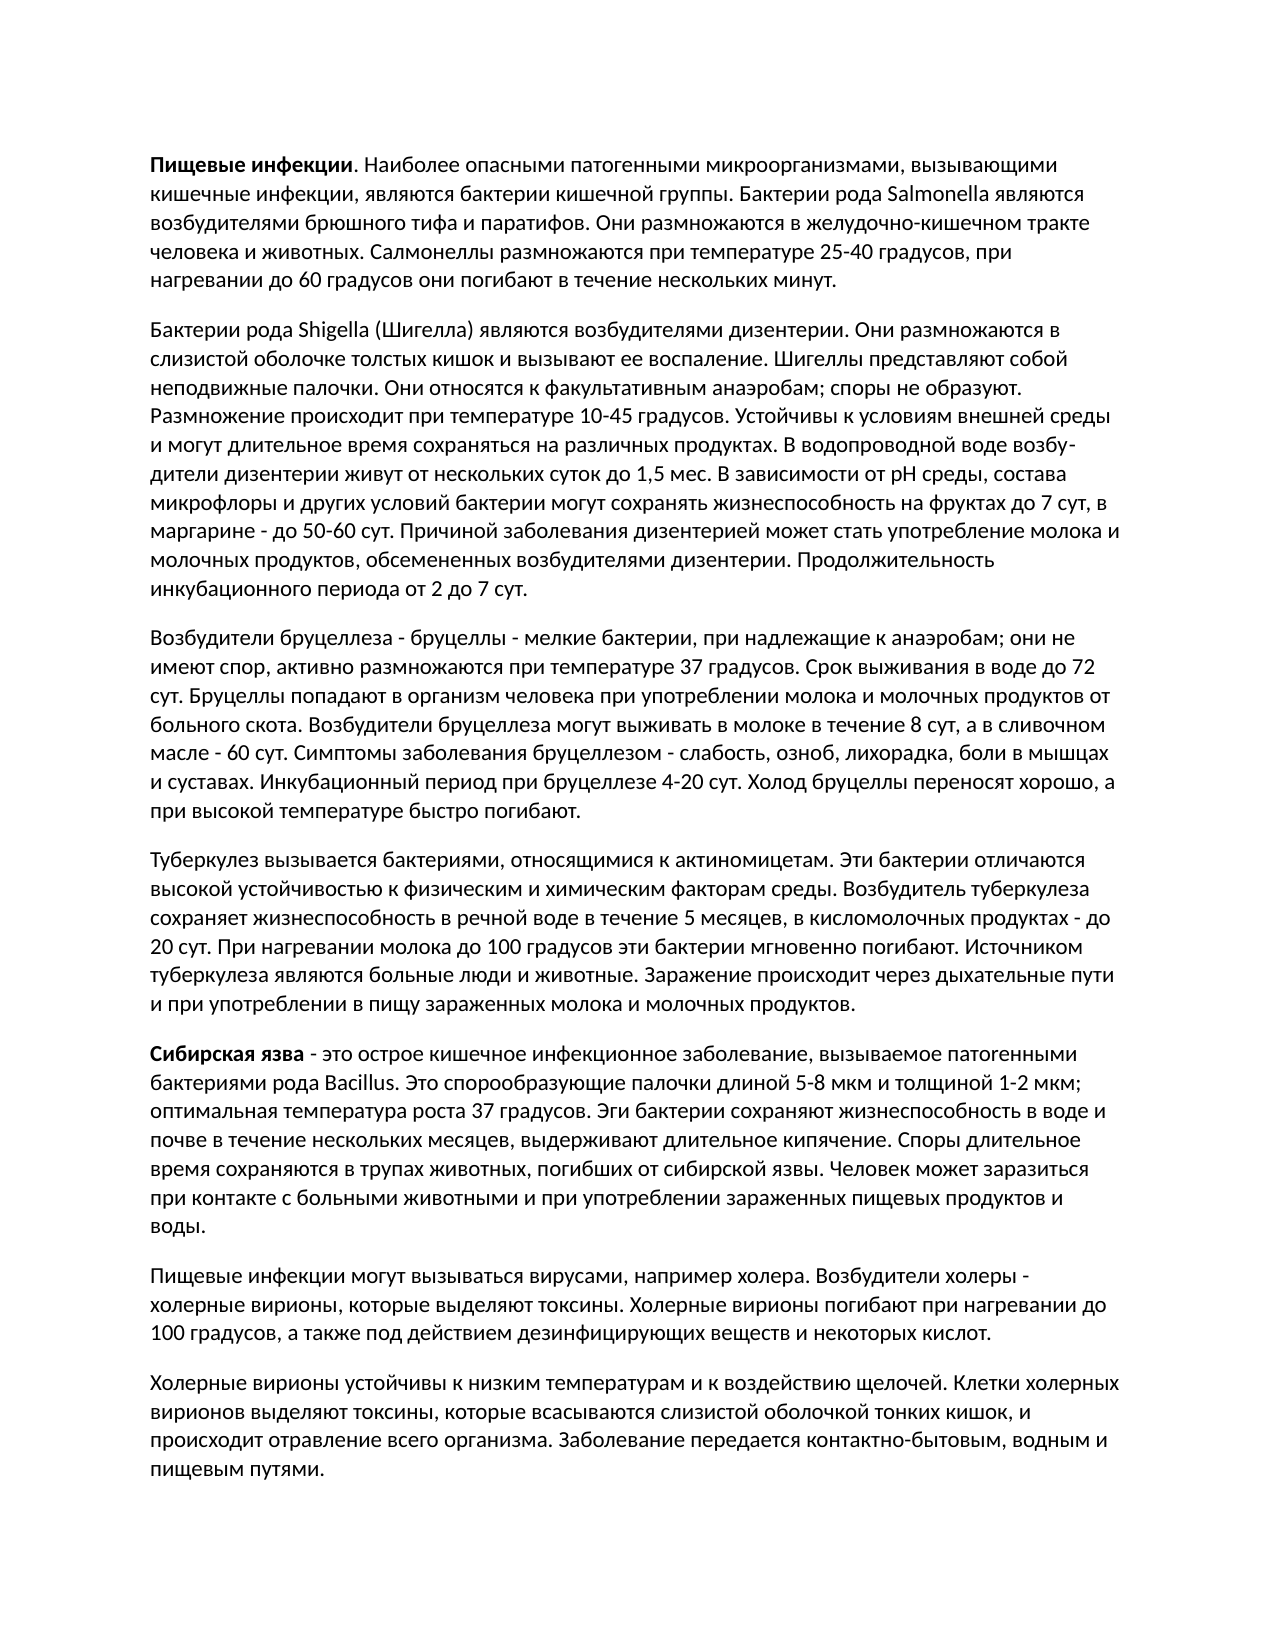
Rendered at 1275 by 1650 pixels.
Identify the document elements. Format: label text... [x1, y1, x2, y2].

text Бактерии рода Shigella (Шигелла) являются возбудителями дизентерии. Они размножаются в слизистой оболочке толстых кишок и вызывают ее воспаление. Шигеллы представляют собой неподвижные палочки. Они относятся к факультативным анаэробам; споры не образуют. Размножение происходит при температуре 10-45 градусов. Устойчивы к условиям внешней среды и могут длительное время сохраняться на различных продуктах. В водопроводной воде возбу­дители дизентерии живут от нескольких суток до 1,5 мес. В зависимости от рН среды, состава микрофлоры и других условий бактерии могут сохранять жизнеспособность на фруктах до 7 сут, в маргарине - до 50-60 сут. Причиной заболевания дизентерией может стать употребление молока и молочных продуктов, обсемененных возбудителями дизентерии. Продолжительность инкубационного периода от 2 до 7 сут. [150, 314, 1125, 602]
text Сибирская язва - это острое кишечное инфекционное заболевание, вызываемое патоreнными бактериями рода Bacillus. Это спорообразующие палочки длиной 5-8 мкм и толщиной 1-2 мкм; оптимальная температура роста 37 градусов. Эги бактерии сохраняют жизнеспособность в воде и почве в течение нескольких месяцев, выдерживают длительное кипячение. Споры длительное время сохраняются в трупах животных, погибших от сибирской язвы. Человек может заразиться при контакте с больными животными и при употреблении зараженных пищевых продуктов и воды. [150, 1038, 1125, 1239]
text Холерные вирионы устойчивы к низким температурам и к воздействию щелочей. Клетки холерных вирионов выделяют токсины, которые всасываются слизистой оболочкой тонких кишок, и происходит отравление всего организма. Заболевание передается контактно-бытовым, водным и пищевым путями. [150, 1367, 1125, 1482]
text Пищевые инфекции могут вызываться вирусами, например холера. Возбудители холеры - холерные вирионы, которые выделяют токсины. Холерные вирионы погибают при нагревании до 100 градусов, а также под действием дезинфицирующих веществ и некоторых кислот. [150, 1260, 1125, 1347]
text Возбудители бруцеллеза - бруцеллы - мелкие бактерии, при надлежащие к анаэробам; они не имеют спор, активно размножаются при температуре 37 градусов. Срок выживания в воде до 72 сут. Бруцеллы попадают в организм человека при употреблении молока и молочных продуктов от больного скота. Возбудители бруцеллеза могут выживать в молоке в течение 8 сут, а в сливочном масле - 60 сут. Симптомы заболевания бруцеллезом - слабость, озноб, лихорадка, боли в мышцах и суставах. Инкубационный период при бруцеллезе 4-20 сут. Холод бруцеллы переносят хорошо, а при высокой температуре быстро погибают. [150, 623, 1125, 824]
text Туберкулез вызывается бактериями, относящимися к актиномицетам. Эти бактерии отличаются высокой устойчивостью к физическим и химическим факторам среды. Возбудитель туберкулеза сохраняет жизнеспособность в речной воде в течение 5 месяцев, в кисломолочных продуктах - до 20 сут. При нагревании молока до 100 градусов эти бактерии мгновенно поrибают. Источником туберкулеза являются больные люди и животные. Заражение происходит через дыхательные пути и при употреблении в пищу зараженных молока и молочных продуктов. [150, 845, 1125, 1017]
text Пищевые инфекции. Наиболее опасными патогенными микроорганизмами, вызывающими кишечные инфекции, являются бактерии кишечной группы. Бактерии рода Salmonella являются возбудителями брюшного тифа и паратифов. Они размножаются в желудочно-кишечном тракте человека и животных. Салмонеллы размножаются при температуре 25-40 градусов, при нагревании до 60 градусов они погибают в течение нескольких минут. [150, 150, 1125, 294]
